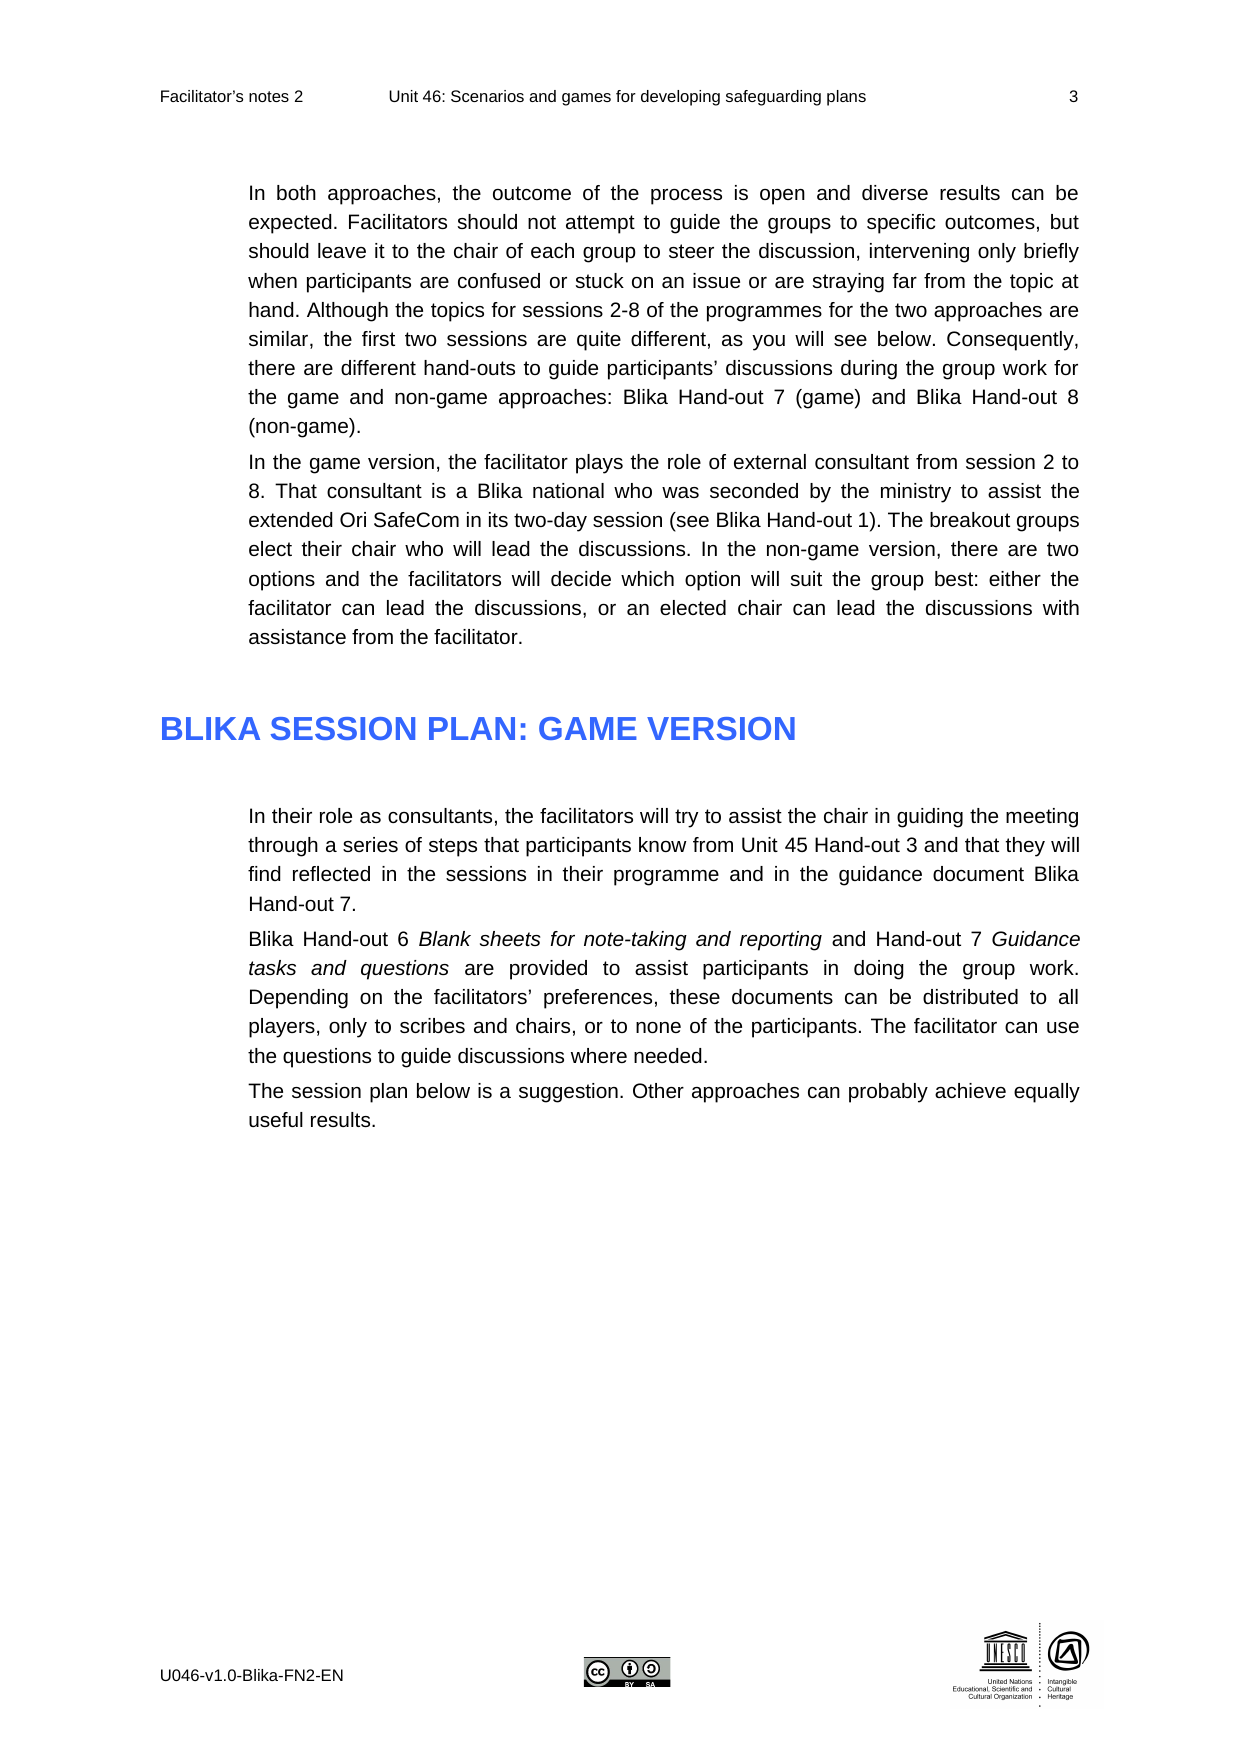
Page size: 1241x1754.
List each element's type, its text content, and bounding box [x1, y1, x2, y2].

text Blika session plan: game version [159, 700, 1081, 750]
picture [949, 1620, 1105, 1709]
text The session plan below is a suggestion. Other approaches can probably achieve equally useful results. [248, 1075, 1081, 1133]
text In their role as consultants, the facilitators will try to assist the chair in guiding the meeting through a series of steps that participants know from Unit 45 Hand-out 3 and that they will find reflected in the sessions in their programme and in the guidance document Blika Hand-out 7. [248, 800, 1081, 917]
text Blika Hand-out 6 Blank sheets for note-taking and reporting and Hand-out 7 Guidance tasks and questions are provided to assist participants in doing the group work. Depending on the facilitators’ preferences, these documents can be distributed to all players, only to scribes and chairs, or to none of the participants. The facilitator can use the questions to guide discussions where needed. [248, 923, 1081, 1069]
text In the game version, the facilitator plays the role of external consultant from session 2 to 8. That consultant is a Blika national who was seconded by the ministry to assist the extended Ori SafeCom in its two-day session (see Blika Hand-out 1). The breakout groups elect their chair who will lead the discussions. In the non-game version, there are two options and the facilitators will decide which option will suit the group best: either the facilitator can lead the discussions, or an elected chair can lead the discussions with assistance from the facilitator. [248, 446, 1081, 650]
picture [582, 1657, 671, 1686]
text In both approaches, the outcome of the process is open and diverse results can be expected. Facilitators should not attempt to guide the groups to specific outcomes, but should leave it to the chair of each group to steer the discussion, intervening only briefly when participants are confused or stuck on an issue or are straying far from the topic at hand. Although the topics for sessions 2-8 of the programmes for the two approaches are similar, the first two sessions are quite different, as you will see below. Consequently, there are different hand-outs to guide participants’ discussions during the group work for the game and non-game approaches: Blika Hand-out 7 (game) and Blika Hand-out 8 (non-game). [248, 177, 1081, 440]
